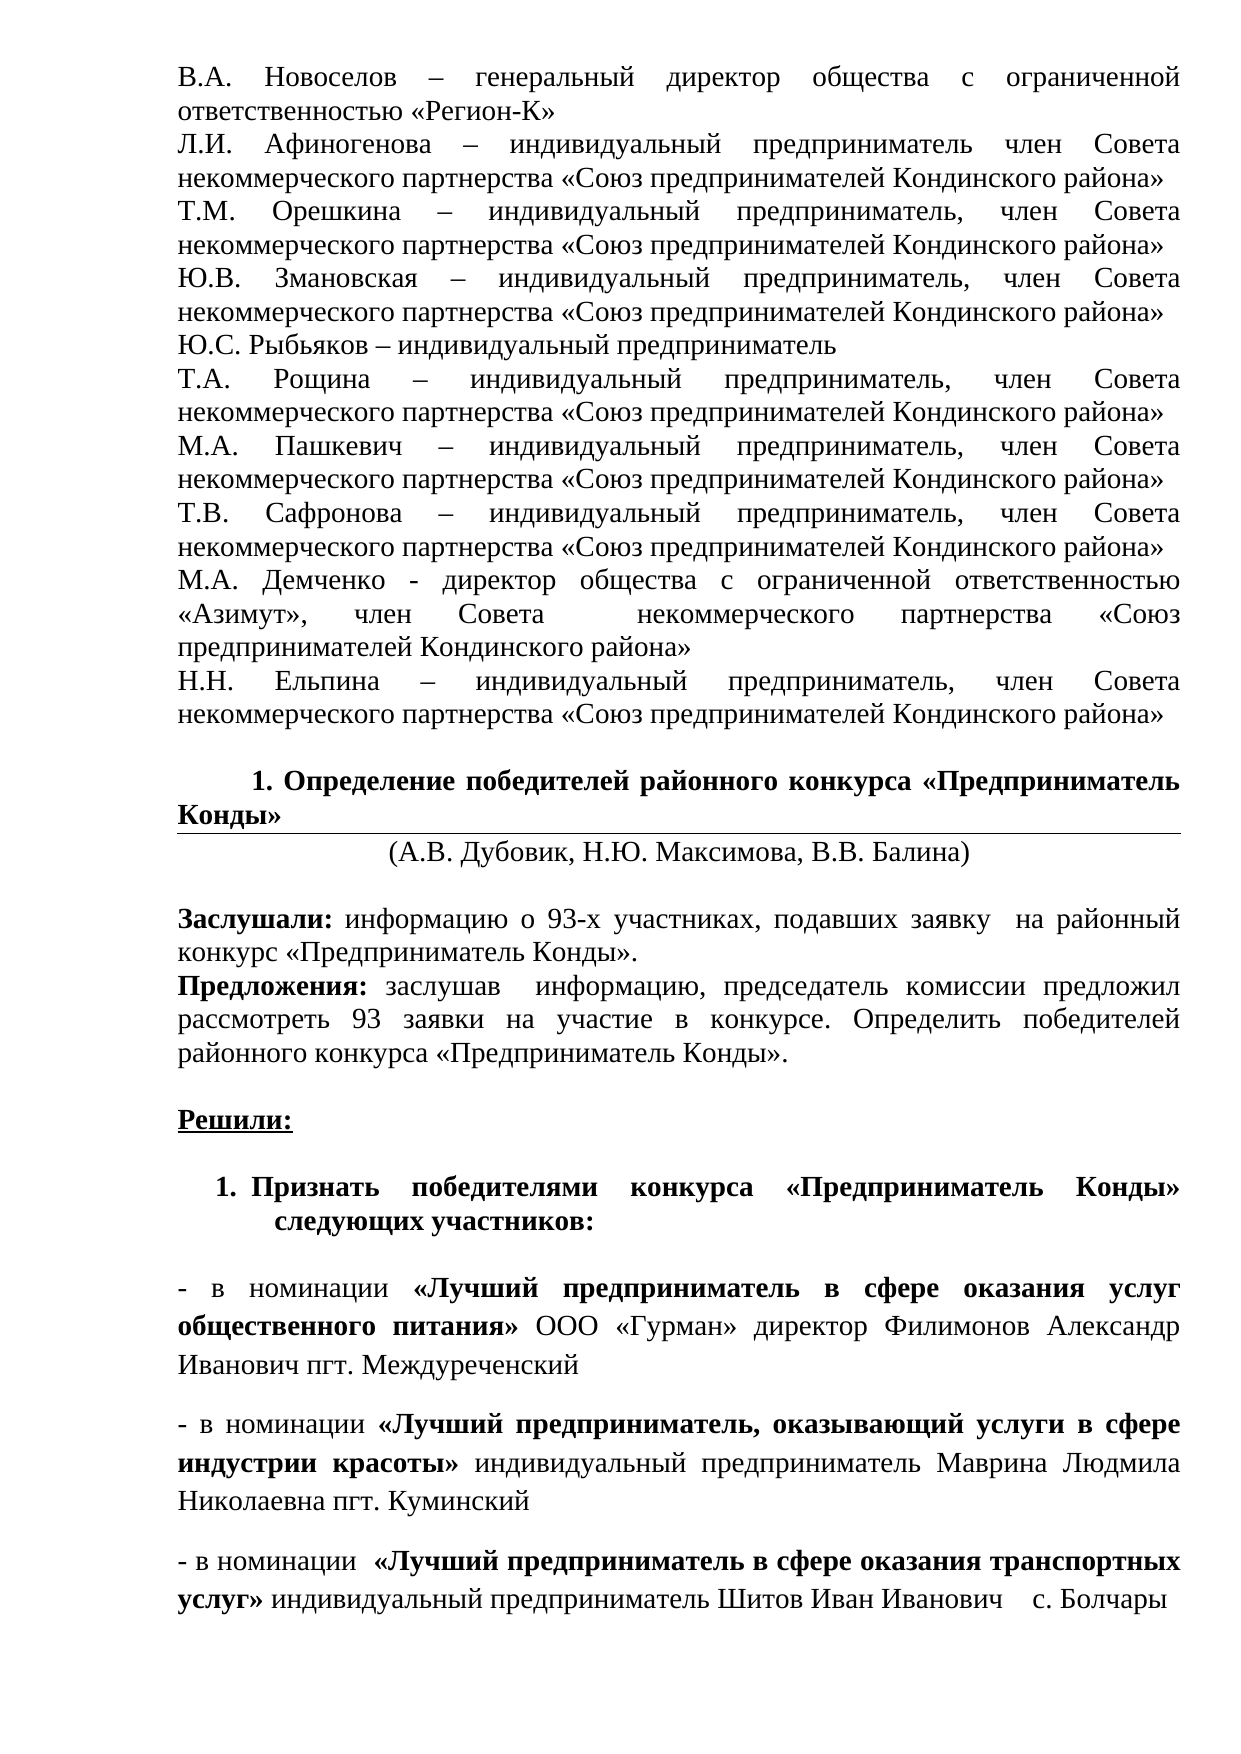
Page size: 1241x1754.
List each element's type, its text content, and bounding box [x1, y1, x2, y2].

text Т.А. Рощина – индивидуальный предприниматель, член Совета некоммерческого партнерства «Союз предпринимателей Кондинского района» [177, 361, 1181, 428]
text Заслушали: информацию о 93-х участниках, подавших заявку на районный конкурс «Предприниматель Конды». [177, 901, 1181, 968]
text Л.И. Афиногенова – индивидуальный предприниматель член Совета некоммерческого партнерства «Союз предпринимателей Кондинского района» [177, 126, 1181, 193]
text Н.Н. Ельпина – индивидуальный предприниматель, член Совета некоммерческого партнерства «Союз предпринимателей Кондинского района» [177, 663, 1181, 730]
text Решили: [177, 1102, 1181, 1136]
text (А.В. Дубовик, Н.Ю. Максимова, В.В. Балина) [177, 834, 1181, 867]
text Ю.С. Рыбьяков – индивидуальный предприниматель [177, 327, 1181, 361]
text Предложения: заслушав информацию, председатель комиссии предложил рассмотреть 93 заявки на участие в конкурсе. Определить победителей районного конкурса «Предприниматель Конды». [177, 968, 1181, 1068]
text - в номинации «Лучший предприниматель в сфере оказания транспортных услуг» индивидуальный предприниматель Шитов Иван Иванович с. Болчары [177, 1543, 1181, 1615]
text Ю.В. Змановская – индивидуальный предприниматель, член Совета некоммерческого партнерства «Союз предпринимателей Кондинского района» [177, 260, 1181, 327]
text В.А. Новоселов – генеральный директор общества с ограниченной ответственностью «Регион-К» [177, 59, 1181, 126]
text М.А. Демченко - директор общества с ограниченной ответственностью «Азимут», член Совета некоммерческого партнерства «Союз предпринимателей Кондинского района» [177, 562, 1181, 663]
text - в номинации «Лучший предприниматель, оказывающий услуги в сфере индустрии красоты» индивидуальный предприниматель Маврина Людмила Николаевна пгт. Куминский [177, 1406, 1181, 1517]
text М.А. Пашкевич – индивидуальный предприниматель, член Совета некоммерческого партнерства «Союз предпринимателей Кондинского района» [177, 428, 1181, 495]
text Т.М. Орешкина – индивидуальный предприниматель, член Совета некоммерческого партнерства «Союз предпринимателей Кондинского района» [177, 193, 1181, 260]
text 1. Определение победителей районного конкурса «Предприниматель Конды» [177, 763, 1181, 833]
text - в номинации «Лучший предприниматель в сфере оказания услуг общественного питания» ООО «Гурман» директор Филимонов Александр Иванович пгт. Междуреченский [177, 1270, 1181, 1380]
text Т.В. Сафронова – индивидуальный предприниматель, член Совета некоммерческого партнерства «Союз предпринимателей Кондинского района» [177, 495, 1181, 562]
list Признать победителями конкурса «Предприниматель Конды» следующих участников: [215, 1169, 1181, 1236]
